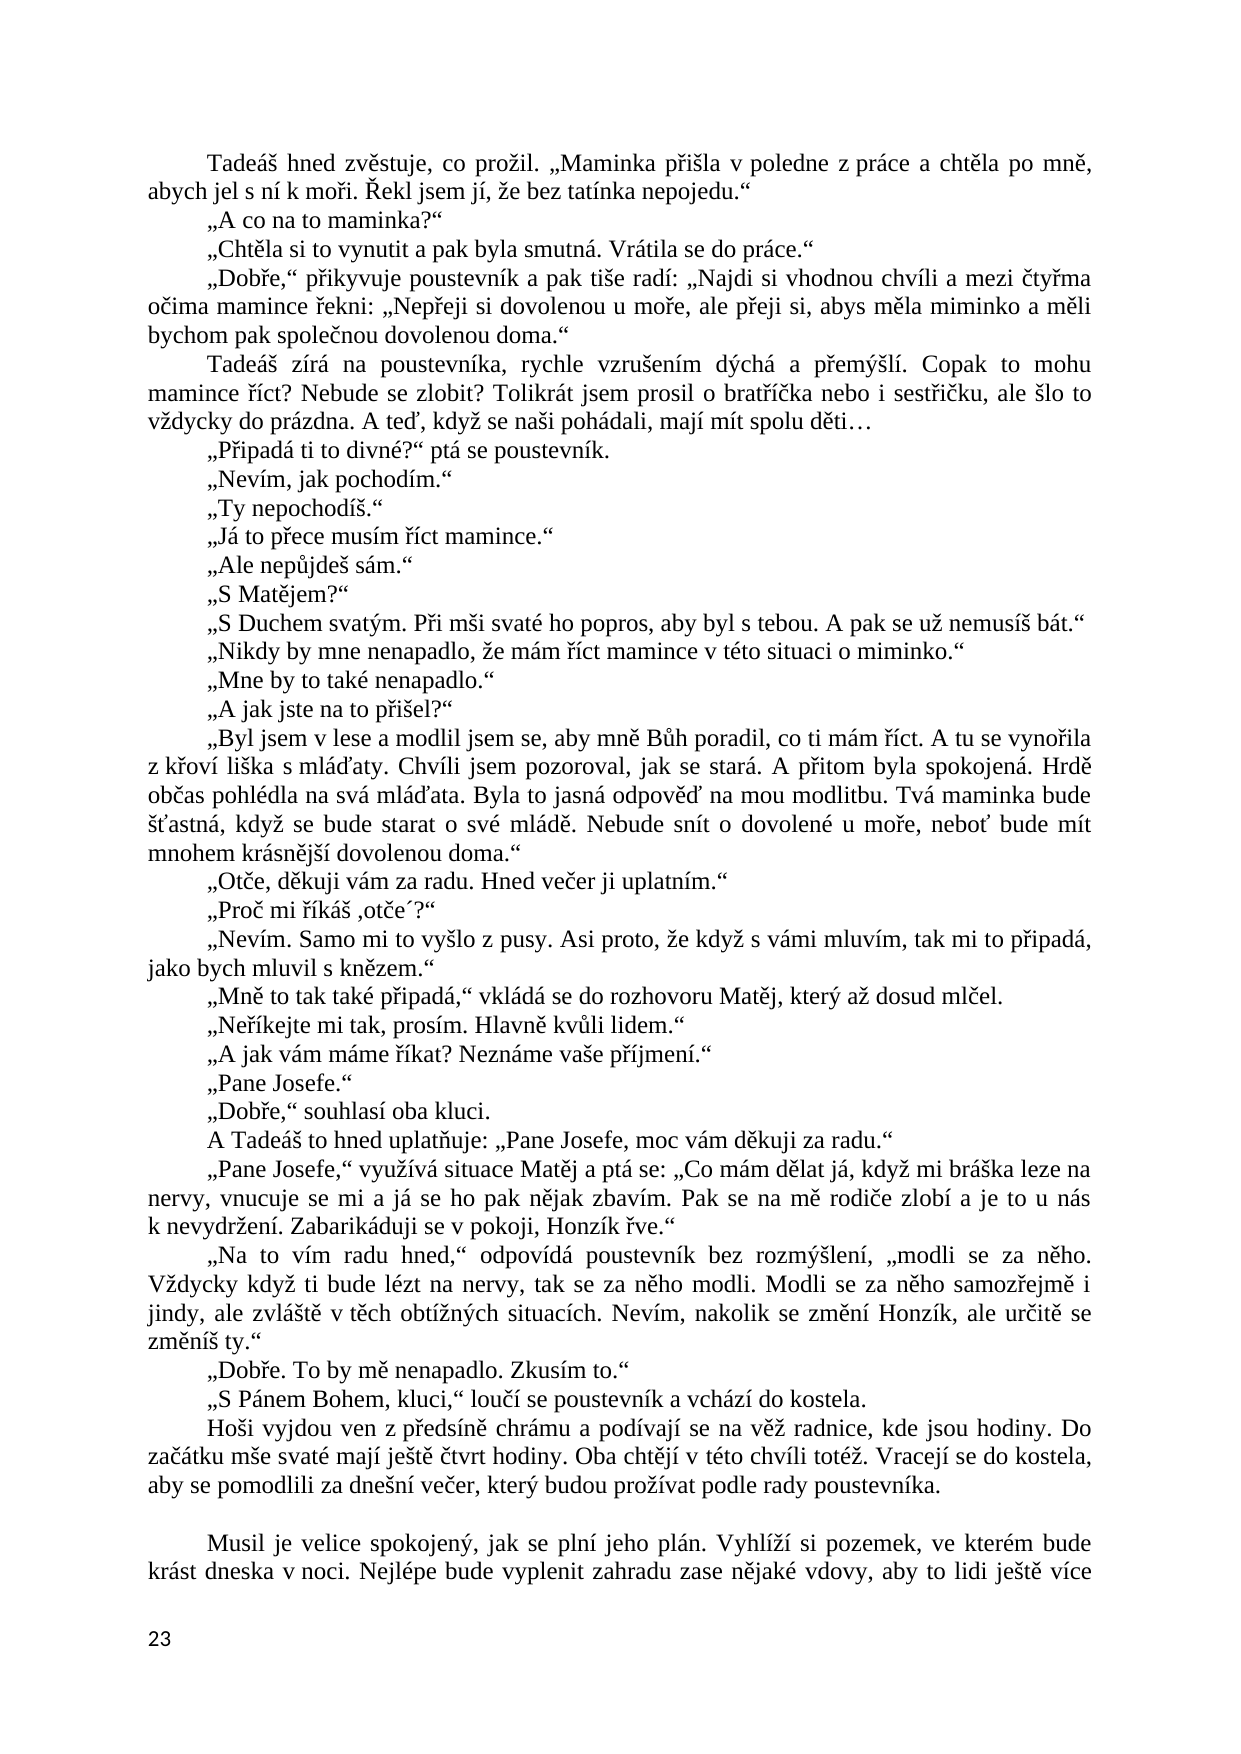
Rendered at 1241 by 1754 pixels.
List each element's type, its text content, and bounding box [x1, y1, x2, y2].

text „S Duchem svatým. Při mši svaté ho popros, aby byl s tebou. A pak se už nemusíš bát.“ [148, 608, 1093, 636]
text „A jak jste na to přišel?“ [148, 694, 1093, 723]
text „A jak vám máme říkat? Neznáme vaše příjmení.“ [148, 1039, 1093, 1068]
text „Nevím. Samo mi to vyšlo z pusy. Asi proto, že když s vámi mluvím, tak mi to připadá, jako bych mluvil s knězem.“ [148, 924, 1093, 981]
text „S Pánem Bohem, kluci,“ loučí se poustevník a vchází do kostela. [148, 1384, 1093, 1413]
text Tadeáš zírá na poustevníka, rychle vzrušením dýchá a přemýšlí. Copak to mohu mamince říct? Nebude se zlobit? Tolikrát jsem prosil o bratříčka nebo i sestřičku, ale šlo to vždycky do prázdna. A teď, když se naši pohádali, mají mít spolu děti… [148, 349, 1093, 435]
text „Otče, děkuji vám za radu. Hned večer ji uplatním.“ [148, 866, 1093, 895]
text „Pane Josefe.“ [148, 1068, 1093, 1096]
text „Nikdy by mne nenapadlo, že mám říct mamince v této situaci o miminko.“ [148, 636, 1093, 665]
text „Připadá ti to divné?“ ptá se poustevník. [148, 435, 1093, 464]
text „Mně to tak také připadá,“ vkládá se do rozhovoru Matěj, který až dosud mlčel. [148, 981, 1093, 1010]
text Hoši vyjdou ven z předsíně chrámu a podívají se na věž radnice, kde jsou hodiny. Do začátku mše svaté mají ještě čtvrt hodiny. Oba chtějí v této chvíli totéž. Vracejí se do kostela, aby se pomodlili za dnešní večer, který budou prožívat podle rady poustevníka. [148, 1413, 1093, 1499]
text „Dobře. To by mě nenapadlo. Zkusím to.“ [148, 1355, 1093, 1384]
text „Já to přece musím říct mamince.“ [148, 521, 1093, 550]
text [148, 1528, 1093, 1585]
text „Ty nepochodíš.“ [148, 493, 1093, 521]
text „Pane Josefe,“ využívá situace Matěj a ptá se: „Co mám dělat já, když mi bráška leze na nervy, vnucuje se mi a já se ho pak nějak zbavím. Pak se na mě rodiče zlobí a je to u nás k nevydržení. Zabarikáduji se v pokoji, Honzík řve.“ [148, 1154, 1093, 1240]
text „S Matějem?“ [148, 579, 1093, 608]
text „Neříkejte mi tak, prosím. Hlavně kvůli lidem.“ [148, 1010, 1093, 1039]
text „Dobře,“ souhlasí oba kluci. [148, 1096, 1093, 1125]
text Tadeáš hned zvěstuje, co prožil. „Maminka přišla v poledne z práce a chtěla po mně, abych jel s ní k moři. Řekl jsem jí, že bez tatínka nepojedu.“ [148, 148, 1093, 205]
text „Proč mi říkáš ,otče´?“ [148, 895, 1093, 924]
text „Na to vím radu hned,“ odpovídá poustevník bez rozmýšlení, „modli se za něho. Vždycky když ti bude lézt na nervy, tak se za něho modli. Modli se za něho samozřejmě i jindy, ale zvláště v těch obtížných situacích. Nevím, nakolik se změní Honzík, ale určitě se změníš ty.“ [148, 1240, 1093, 1355]
text „A co na to maminka?“ [148, 205, 1093, 234]
text „Mne by to také nenapadlo.“ [148, 665, 1093, 694]
text „Dobře,“ přikyvuje poustevník a pak tiše radí: „Najdi si vhodnou chvíli a mezi čtyřma očima mamince řekni: „Nepřeji si dovolenou u moře, ale přeji si, abys měla miminko a měli bychom pak společnou dovolenou doma.“ [148, 263, 1093, 349]
text „Nevím, jak pochodím.“ [148, 464, 1093, 493]
text „Ale nepůjdeš sám.“ [148, 550, 1093, 579]
text „Byl jsem v lese a modlil jsem se, aby mně Bůh poradil, co ti mám říct. A tu se vynořila z křoví liška s mláďaty. Chvíli jsem pozoroval, jak se stará. A přitom byla spokojená. Hrdě občas pohlédla na svá mláďata. Byla to jasná odpověď na mou modlitbu. Tvá maminka bude šťastná, když se bude starat o své mládě. Nebude snít o dovolené u moře, neboť bude mít mnohem krásnější dovolenou doma.“ [148, 723, 1093, 866]
text A Tadeáš to hned uplatňuje: „Pane Josefe, moc vám děkuji za radu.“ [148, 1125, 1093, 1154]
text „Chtěla si to vynutit a pak byla smutná. Vrátila se do práce.“ [148, 234, 1093, 263]
